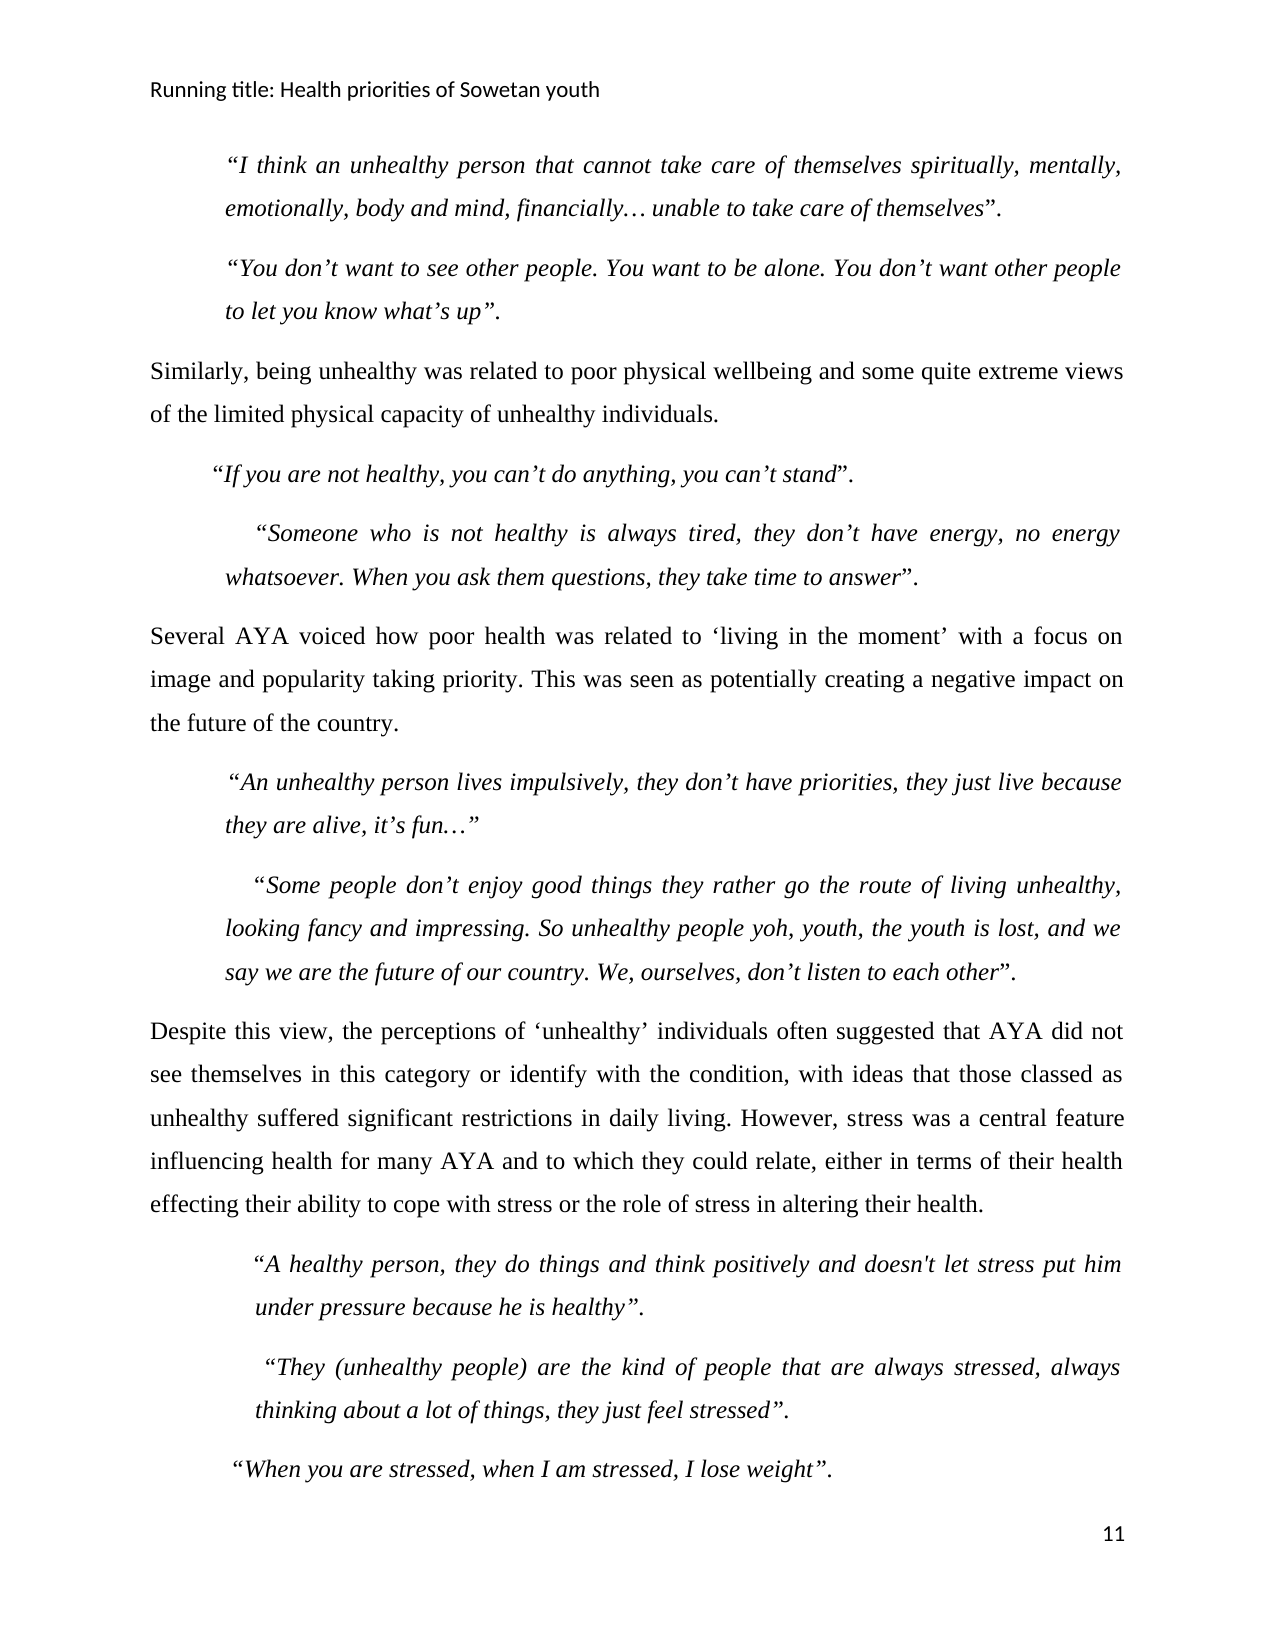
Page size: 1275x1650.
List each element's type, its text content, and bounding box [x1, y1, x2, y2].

text “If you are not healthy, you can’t do anything, you can’t stand”. [150, 459, 1125, 487]
text Several AYA voiced how poor health was related to ‘living in the moment’ with a focus on image and popularity taking priority. This was seen as potentially creating a negative impact on the future of the country. [150, 621, 1125, 736]
text Similarly, being unhealthy was related to poor physical wellbeing and some quite extreme views of the limited physical capacity of unhealthy individuals. [150, 356, 1125, 428]
text “Someone who is not healthy is always tired, they don’t have energy, no energy whatsoever. When you ask them questions, they take time to answer”. [150, 518, 1125, 590]
text “You don’t want to see other people. You want to be alone. You don’t want other people to let you know what’s up”. [225, 253, 1125, 325]
text Despite this view, the perceptions of ‘unhealthy’ individuals often suggested that AYA did not see themselves in this category or identify with the condition, with ideas that those classed as unhealthy suffered significant restrictions in daily living. However, stress was a central feature influencing health for many AYA and to which they could relate, either in terms of their health effecting their ability to cope with stress or the role of stress in altering their health. [150, 1016, 1125, 1218]
text “They (unhealthy people) are the kind of people that are always stressed, always thinking about a lot of things, they just feel stressed”. [180, 1352, 1125, 1423]
text “When you are stressed, when I am stressed, I lose weight”. [180, 1454, 1125, 1483]
text “Some people don’t enjoy good things they rather go the route of living unhealthy, looking fancy and impressing. So unhealthy people yoh, youth, the youth is lost, and we say we are the future of our country. We, ourselves, don’t listen to each other”. [150, 870, 1125, 985]
text “I think an unhealthy person that cannot take care of themselves spiritually, mentally, emotionally, body and mind, financially… unable to take care of themselves”. [225, 150, 1125, 222]
text “A healthy person, they do things and think positively and doesn't let stress put him under pressure because he is healthy”. [180, 1249, 1125, 1321]
text “An unhealthy person lives impulsively, they don’t have priorities, they just live because they are alive, it’s fun…” [150, 767, 1125, 839]
